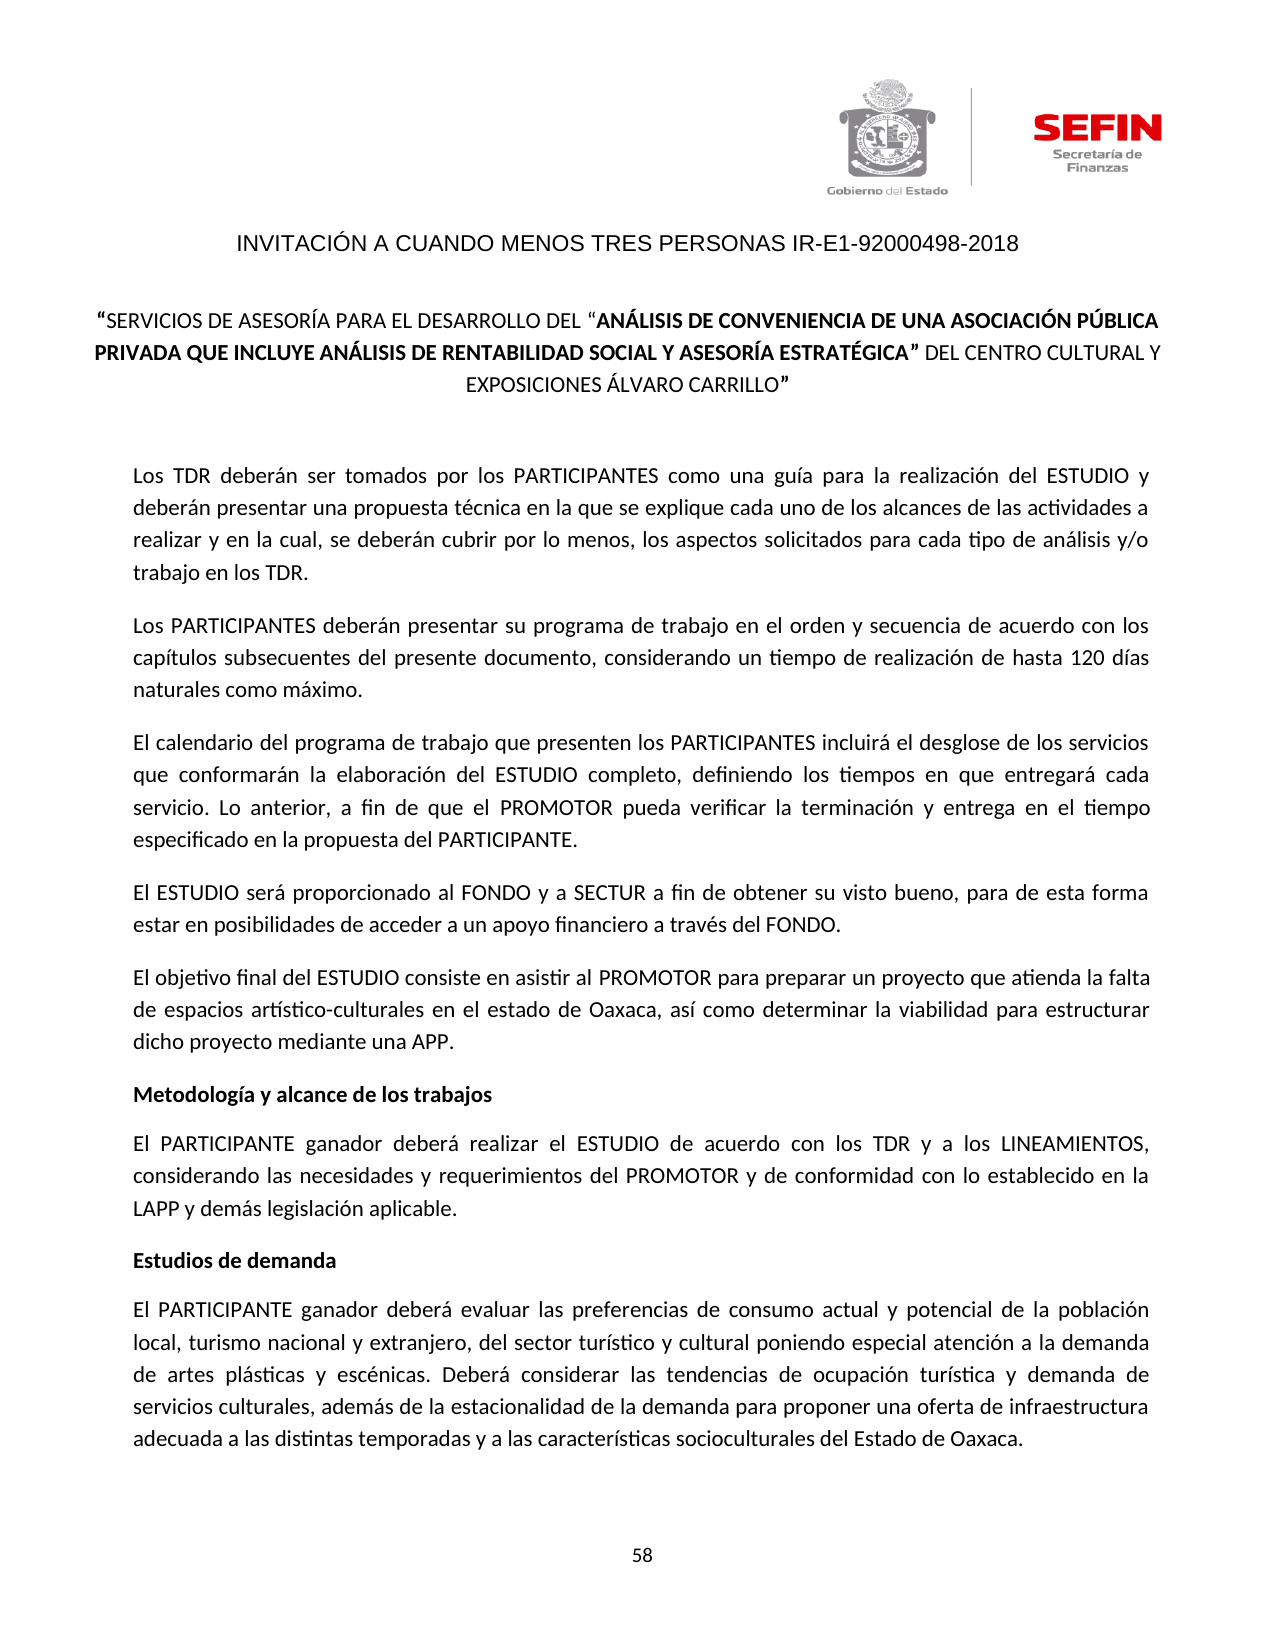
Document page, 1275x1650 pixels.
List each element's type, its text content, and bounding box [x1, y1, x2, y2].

text Los PARTICIPANTES deberán presentar su programa de trabajo en el orden y secuencia de acuerdo con los capítulos subsecuentes del presente documento, considerando un tiempo de realización de hasta 120 días naturales como máximo. [133, 611, 1152, 703]
text El PARTICIPANTE ganador deberá evaluar las preferencias de consumo actual y potencial de la población local, turismo nacional y extranjero, del sector turístico y cultural poniendo especial atención a la demanda de artes plásticas y escénicas. Deberá considerar las tendencias de ocupación turística y demanda de servicios culturales, además de la estacionalidad de la demanda para proponer una oferta de infraestructura adecuada a las distintas temporadas y a las características socioculturales del Estado de Oaxaca. [133, 1296, 1152, 1452]
text El objetivo final del ESTUDIO consiste en asistir al PROMOTOR para preparar un proyecto que atienda la falta de espacios artístico-culturales en el estado de Oaxaca, así como determinar la viabilidad para estructurar dicho proyecto mediante una APP. [133, 963, 1152, 1055]
text El calendario del programa de trabajo que presenten los PARTICIPANTES incluirá el desglose de los servicios que conformarán la elaboración del ESTUDIO completo, definiendo los tiempos en que entregará cada servicio. Lo anterior, a fin de que el PROMOTOR pueda verificar la terminación y entrega en el tiempo especificado en la propuesta del PARTICIPANTE. [133, 728, 1152, 853]
text Metodología y alcance de los trabajos [133, 1080, 1152, 1108]
text El PARTICIPANTE ganador deberá realizar el ESTUDIO de acuerdo con los TDR y a los LINEAMIENTOS, considerando las necesidades y requerimientos del PROMOTOR y de conformidad con lo establecido en la LAPP y demás legislación aplicable. [133, 1129, 1152, 1222]
text El ESTUDIO será proporcionado al FONDO y a SECTUR a fin de obtener su visto bueno, para de esta forma estar en posibilidades de acceder a un apoyo financiero a través del FONDO. [133, 878, 1152, 938]
text Los TDR deberán ser tomados por los PARTICIPANTES como una guía para la realización del ESTUDIO y deberán presentar una propuesta técnica en la que se explique cada uno de los alcances de las actividades a realizar y en la cual, se deberán cubrir por lo menos, los aspectos solicitados para cada tipo de análisis y/o trabajo en los TDR. [133, 461, 1152, 586]
text Estudios de demanda [133, 1247, 1152, 1275]
